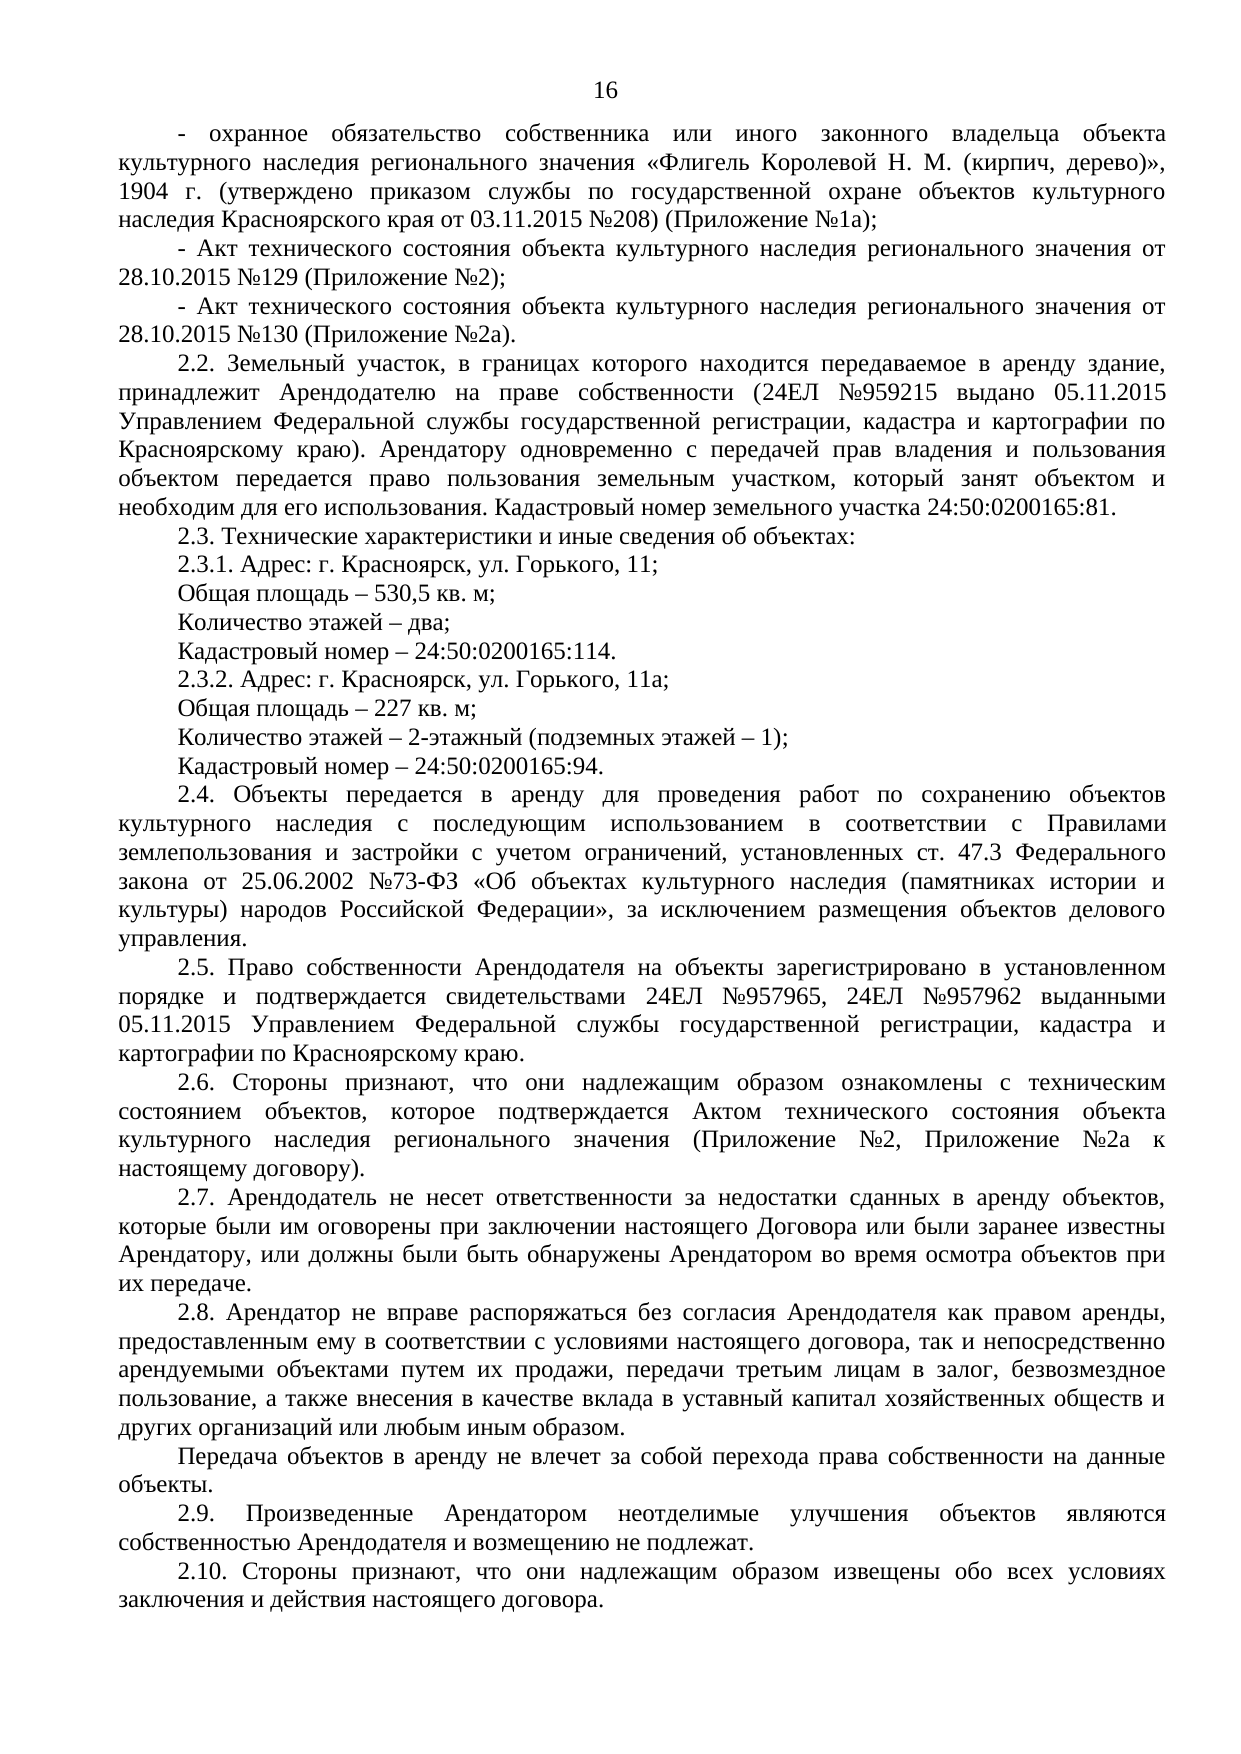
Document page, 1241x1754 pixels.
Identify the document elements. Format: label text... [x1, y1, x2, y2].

text 2.6. Стороны признают, что они надлежащим образом ознакомлены с техническим состоянием объектов, которое подтверждается Актом технического состояния объекта культурного наследия регионального значения (Приложение №2, Приложение №2а к настоящему договору). [118, 1067, 1167, 1182]
text Количество этажей – два; [118, 607, 1167, 636]
text - Акт технического состояния объекта культурного наследия регионального значения от 28.10.2015 №130 (Приложение №2а). [118, 291, 1167, 348]
text 2.3. Технические характеристики и иные сведения об объектах: [118, 521, 1167, 549]
text Кадастровый номер – 24:50:0200165:94. [118, 751, 1167, 779]
text 2.3.2. Адрес: г. Красноярск, ул. Горького, 11а; [118, 664, 1167, 693]
text Количество этажей – 2-этажный (подземных этажей – 1); [118, 722, 1167, 751]
text 2.7. Арендодатель не несет ответственности за недостатки сданных в аренду объектов, которые были им оговорены при заключении настоящего Договора или были заранее известны Арендатору, или должны были быть обнаружены Арендатором во время осмотра объектов при их передаче. [118, 1182, 1167, 1297]
text 2.4. Объекты передается в аренду для проведения работ по сохранению объектов культурного наследия с последующим использованием в соответствии с Правилами землепользования и застройки с учетом ограничений, установленных ст. 47.3 Федерального закона от 25.06.2002 №73-ФЗ «Об объектах культурного наследия (памятниках истории и культуры) народов Российской Федерации», за исключением размещения объектов делового управления. [118, 779, 1167, 952]
text 2.10. Стороны признают, что они надлежащим образом извещены обо всех условиях заключения и действия настоящего договора. [118, 1556, 1167, 1613]
text Общая площадь – 530,5 кв. м; [118, 578, 1167, 607]
text Кадастровый номер – 24:50:0200165:114. [118, 636, 1167, 664]
text 2.5. Право собственности Арендодателя на объекты зарегистрировано в установленном порядке и подтверждается свидетельствами 24ЕЛ №957965, 24ЕЛ №957962 выданными 05.11.2015 Управлением Федеральной службы государственной регистрации, кадастра и картографии по Красноярскому краю. [118, 952, 1167, 1067]
text Передача объектов в аренду не влечет за собой перехода права собственности на данные объекты. [118, 1441, 1167, 1498]
text Общая площадь – 227 кв. м; [118, 693, 1167, 722]
text 2.9. Произведенные Арендатором неотделимые улучшения объектов являются собственностью Арендодателя и возмещению не подлежат. [118, 1498, 1167, 1556]
text - охранное обязательство собственника или иного законного владельца объекта культурного наследия регионального значения «Флигель Королевой Н. М. (кирпич, дерево)», 1904 г. (утверждено приказом службы по государственной охране объектов культурного наследия Красноярского края от 03.11.2015 №208) (Приложение №1а); [118, 118, 1167, 233]
text 2.2. Земельный участок, в границах которого находится передаваемое в аренду здание, принадлежит Арендодателю на праве собственности (24ЕЛ №959215 выдано 05.11.2015 Управлением Федеральной службы государственной регистрации, кадастра и картографии по Красноярскому краю). Арендатору одновременно с передачей прав владения и пользования объектом передается право пользования земельным участком, который занят объектом и необходим для его использования. Кадастровый номер земельного участка 24:50:0200165:81. [118, 348, 1167, 521]
text 2.8. Арендатор не вправе распоряжаться без согласия Арендодателя как правом аренды, предоставленным ему в соответствии с условиями настоящего договора, так и непосредственно арендуемыми объектами путем их продажи, передачи третьим лицам в залог, безвозмездное пользование, а также внесения в качестве вклада в уставный капитал хозяйственных обществ и других организаций или любым иным образом. [118, 1297, 1167, 1441]
text 2.3.1. Адрес: г. Красноярск, ул. Горького, 11; [118, 549, 1167, 578]
text - Акт технического состояния объекта культурного наследия регионального значения от 28.10.2015 №129 (Приложение №2); [118, 233, 1167, 291]
